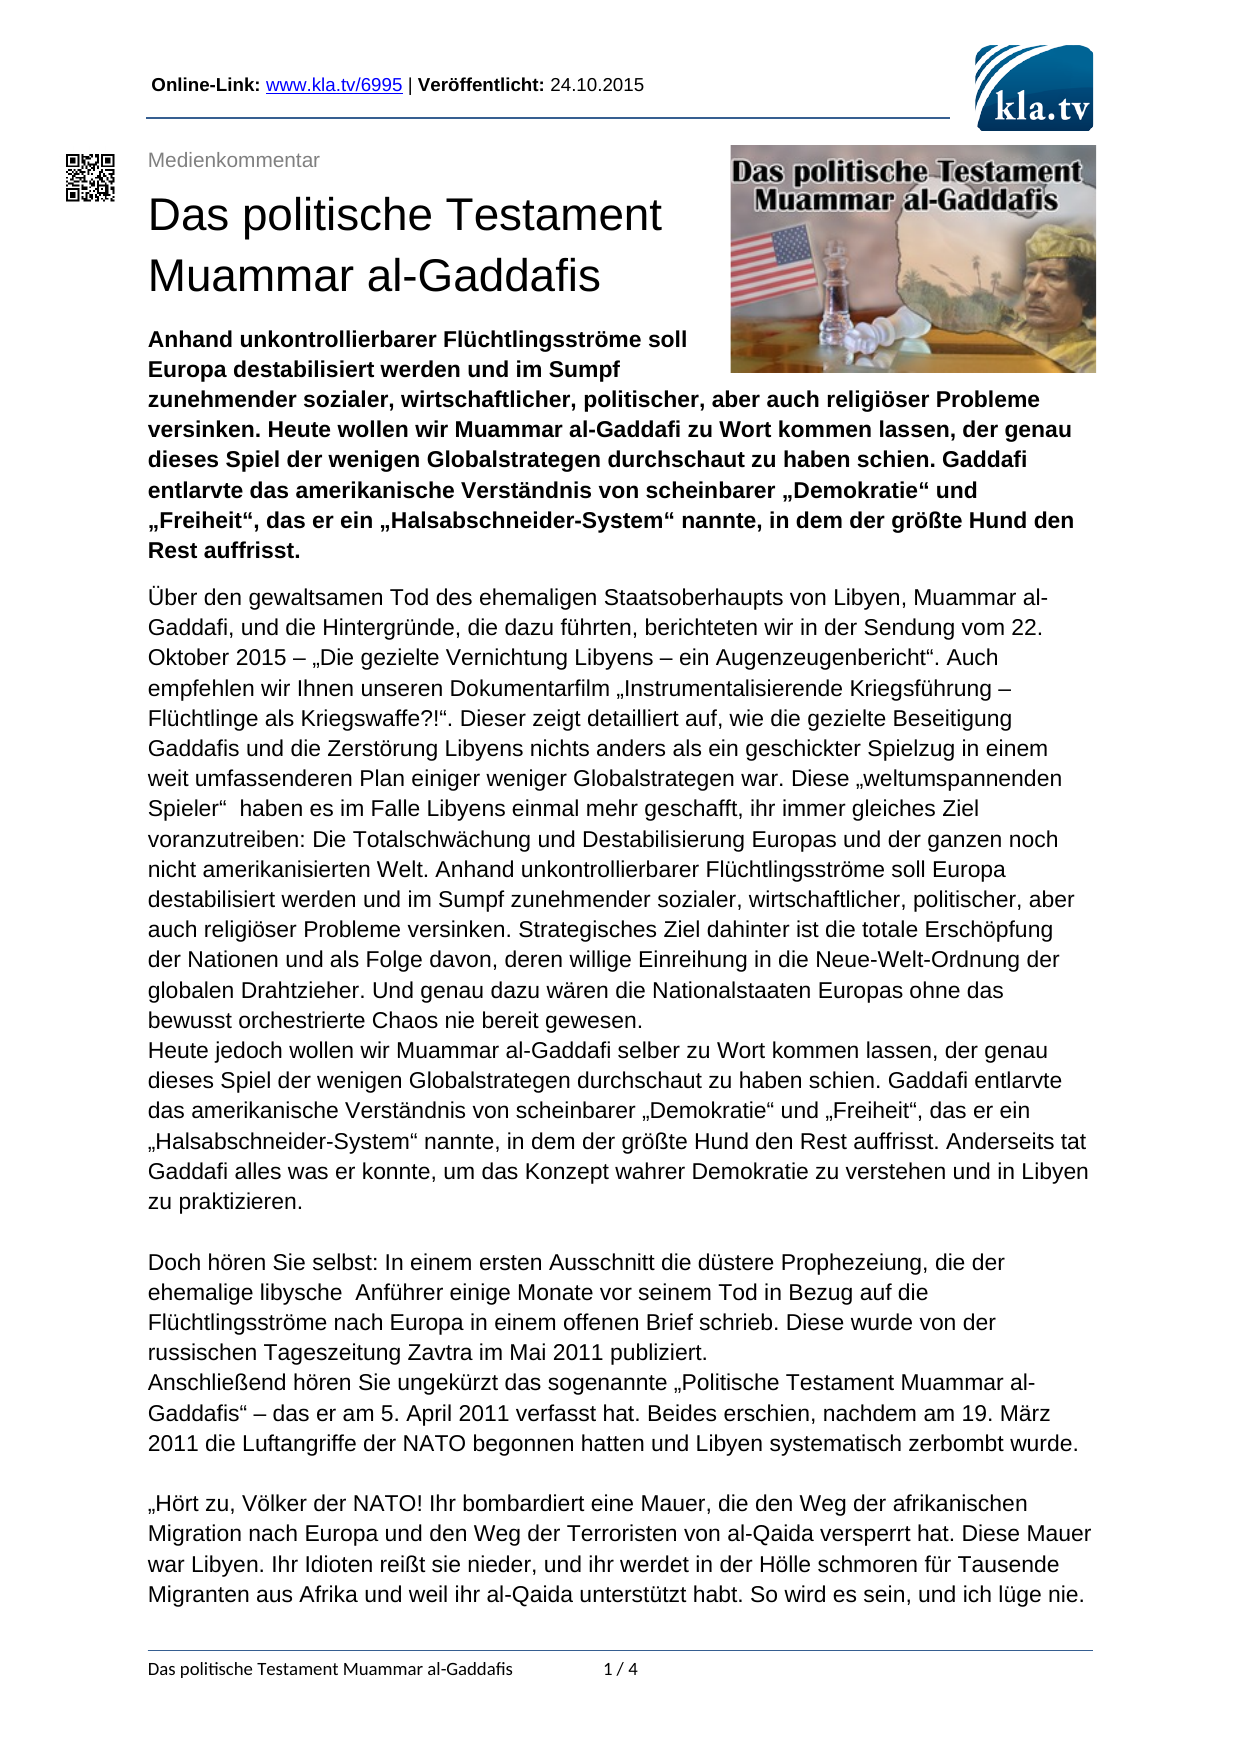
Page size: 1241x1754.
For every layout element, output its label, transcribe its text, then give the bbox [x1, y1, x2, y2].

text Anhand unkontrollierbarer Flüchtlingsströme soll Europa destabilisiert werden und im Sumpf zunehmender sozialer, wirtschaftlicher, politischer, aber auch religiöser Probleme versinken. Heute wollen wir Muammar al-Gaddafi zu Wort kommen lassen, der genau dieses Spiel der wenigen Globalstrategen durchschaut zu haben schien. Gaddafi entlarvte das amerikanische Verständnis von scheinbarer „Demokratie“ und „Freiheit“, das er ein „Halsabschneider-System“ nannte, in dem der größte Hund den Rest auffrisst. [148, 326, 1093, 563]
text Das politische Testament Muammar al-Gaddafis [148, 188, 1093, 301]
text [148, 584, 1093, 1607]
text Medienkommentar [148, 148, 1093, 172]
